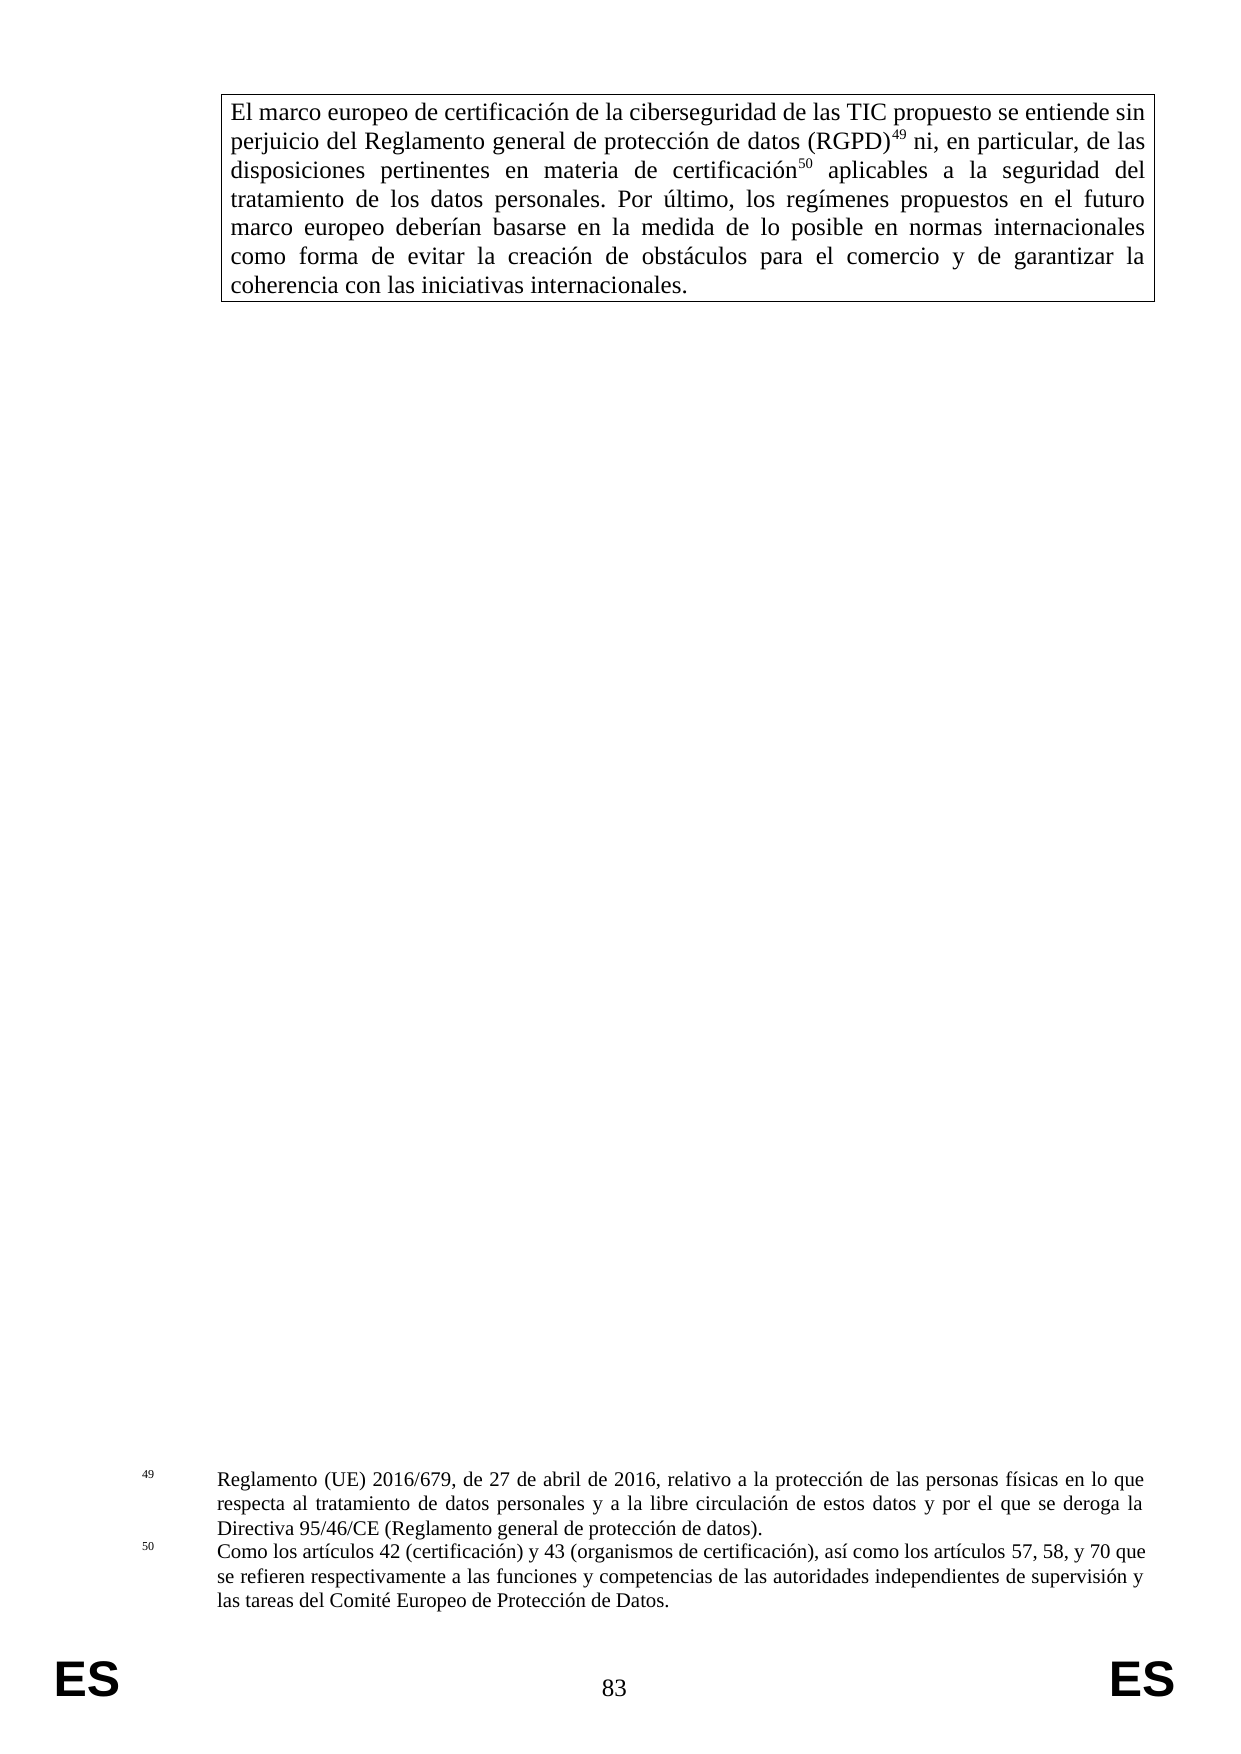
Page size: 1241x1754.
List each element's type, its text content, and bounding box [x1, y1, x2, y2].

text El marco europeo de certificación de la ciberseguridad de las TIC propuesto se entiende sin perjuicio del Reglamento general de protección de datos (RGPD) ni, en particular, de las disposiciones pertinentes en materia de certificación aplicables a la seguridad del tratamiento de los datos personales. Por último, los regímenes propuestos en el futuro marco europeo deberían basarse en la medida de lo posible en normas internacionales como forma de evitar la creación de obstáculos para el comercio y de garantizar la coherencia con las iniciativas internacionales. [222, 95, 1154, 301]
